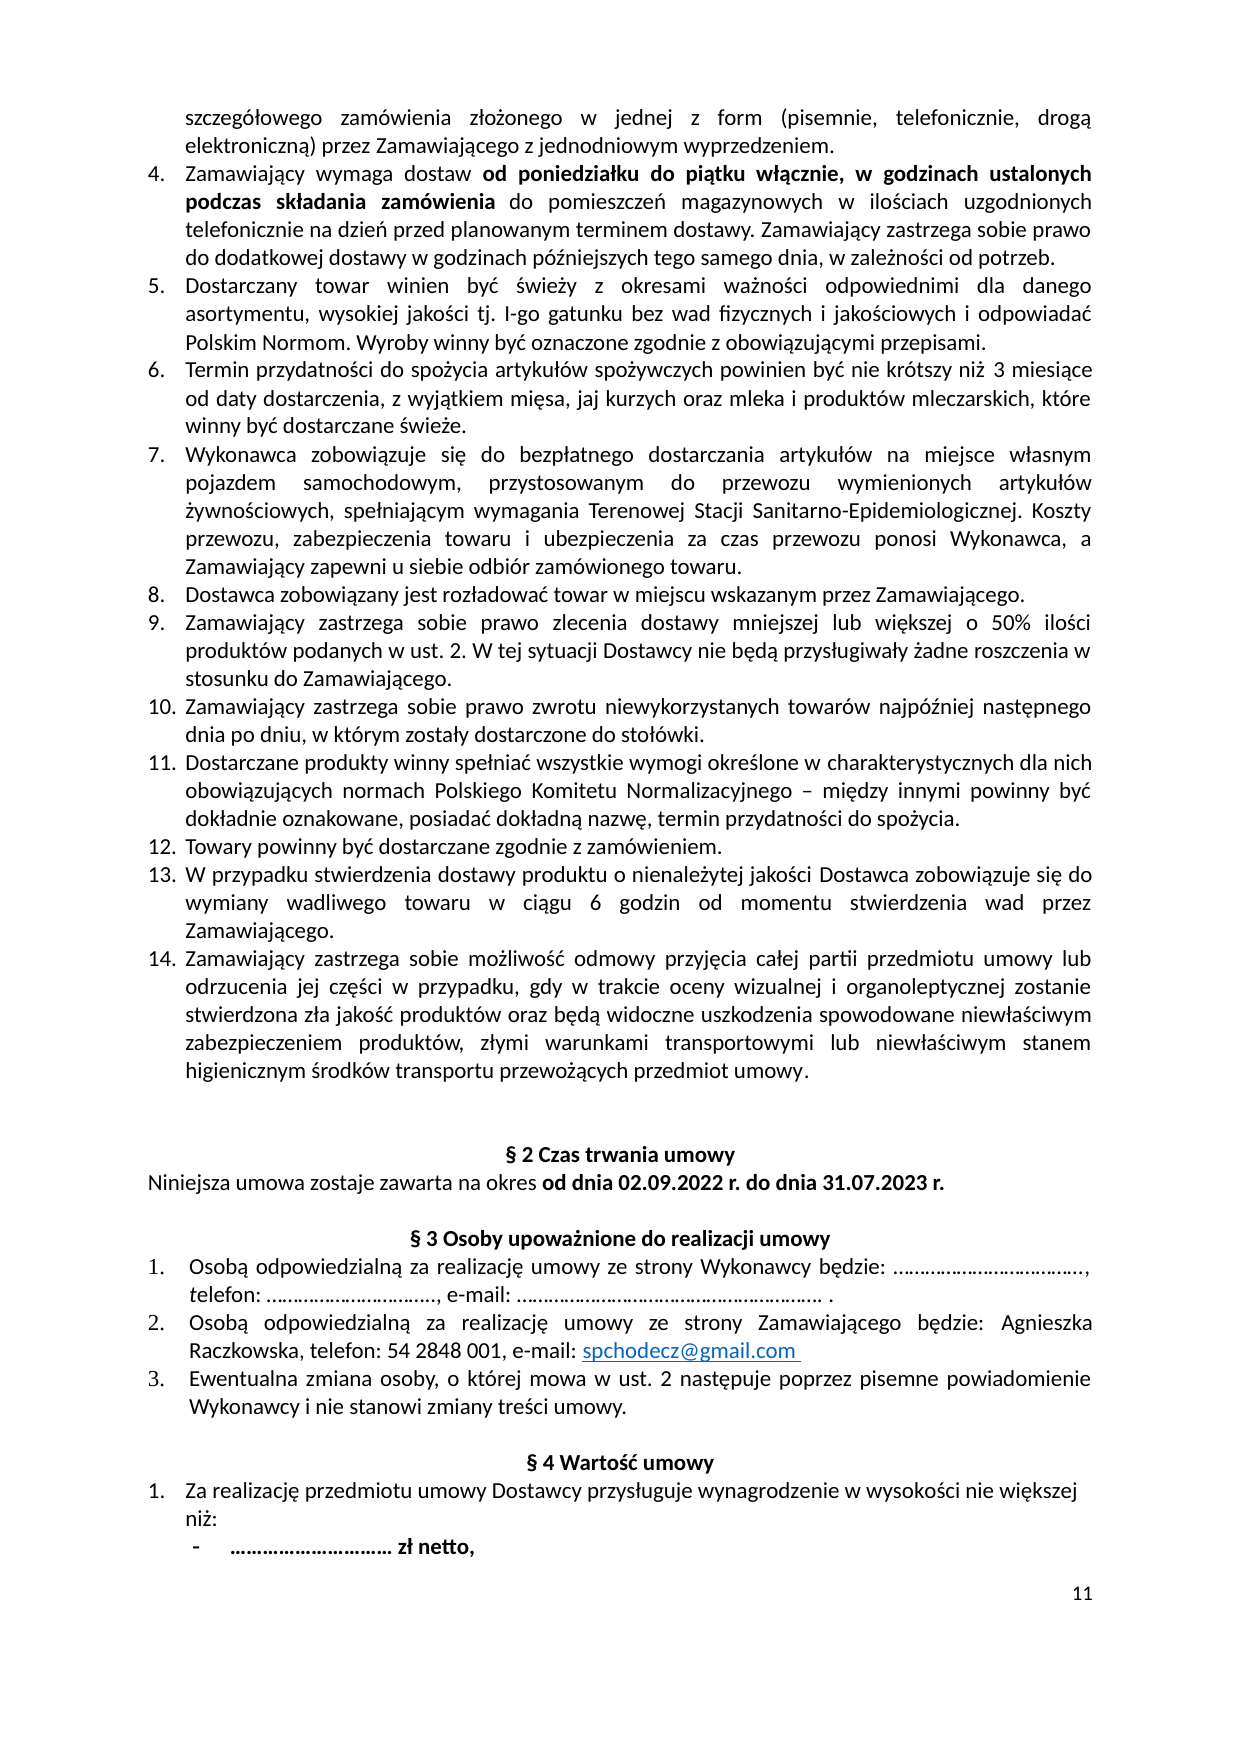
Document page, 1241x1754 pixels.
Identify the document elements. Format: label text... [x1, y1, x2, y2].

text § 4 Wartość umowy [148, 1448, 1093, 1476]
list Osobą odpowiedzialną za realizację umowy ze strony Wykonawcy będzie: ………………………………, telefon: ………………………….., e-mail: …………………………………………………. . [148, 1252, 1093, 1308]
list Zamawiający zastrzega sobie prawo zlecenia dostawy mniejszej lub większej o 50% ilości produktów podanych w ust. 2. W tej sytuacji Dostawcy nie będą przysługiwały żadne roszczenia w stosunku do Zamawiającego. [148, 608, 1093, 692]
text § 3 Osoby upoważnione do realizacji umowy [148, 1224, 1093, 1252]
list Dostarczane produkty winny spełniać wszystkie wymogi określone w charakterystycznych dla nich obowiązujących normach Polskiego Komitetu Normalizacyjnego – między innymi powinny być dokładnie oznakowane, posiadać dokładną nazwę, termin przydatności do spożycia. [148, 748, 1093, 832]
list Wykonawca zobowiązuje się do bezpłatnego dostarczania artykułów na miejsce własnym pojazdem samochodowym, przystosowanym do przewozu wymienionych artykułów żywnościowych, spełniającym wymagania Terenowej Stacji Sanitarno-Epidemiologicznej. Koszty przewozu, zabezpieczenia towaru i ubezpieczenia za czas przewozu ponosi Wykonawca, a Zamawiający zapewni u siebie odbiór zamówionego towaru. [148, 440, 1093, 580]
list Osobą odpowiedzialną za realizację umowy ze strony Zamawiającego będzie: Agnieszka Raczkowska, telefon: 54 2848 001, e-mail: spchodecz@gmail.com [148, 1308, 1093, 1364]
list Termin przydatności do spożycia artykułów spożywczych powinien być nie krótszy niż 3 miesiące od daty dostarczenia, z wyjątkiem mięsa, jaj kurzych oraz mleka i produktów mleczarskich, które winny być dostarczane świeże. [148, 356, 1093, 440]
list Dostawca zobowiązany jest rozładować towar w miejscu wskazanym przez Zamawiającego. [148, 580, 1093, 608]
list W przypadku stwierdzenia dostawy produktu o nienależytej jakości Dostawca zobowiązuje się do wymiany wadliwego towaru w ciągu 6 godzin od momentu stwierdzenia wad przez Zamawiającego. [148, 860, 1093, 944]
text Niniejsza umowa zostaje zawarta na okres od dnia 02.09.2022 r. do dnia 31.07.2023 r. [148, 1168, 1093, 1196]
list ………………………… zł netto, [192, 1532, 1093, 1561]
list Zamawiający zastrzega sobie możliwość odmowy przyjęcia całej partii przedmiotu umowy lub odrzucenia jej części w przypadku, gdy w trakcie oceny wizualnej i organoleptycznej zostanie stwierdzona zła jakość produktów oraz będą widoczne uszkodzenia spowodowane niewłaściwym zabezpieczeniem produktów, złymi warunkami transportowymi lub niewłaściwym stanem higienicznym środków transportu przewożących przedmiot umowy. [148, 944, 1093, 1084]
list Ewentualna zmiana osoby, o której mowa w ust. 2 następuje poprzez pisemne powiadomienie Wykonawcy i nie stanowi zmiany treści umowy. [148, 1364, 1093, 1420]
list Zamawiający zastrzega sobie prawo zwrotu niewykorzystanych towarów najpóźniej następnego dnia po dniu, w którym zostały dostarczone do stołówki. [148, 692, 1093, 748]
list Zamawiający wymaga dostaw od poniedziałku do piątku włącznie, w godzinach ustalonych podczas składania zamówienia do pomieszczeń magazynowych w ilościach uzgodnionych telefonicznie na dzień przed planowanym terminem dostawy. Zamawiający zastrzega sobie prawo do dodatkowej dostawy w godzinach późniejszych tego samego dnia, w zależności od potrzeb. [148, 159, 1093, 272]
text § 2 Czas trwania umowy [148, 1140, 1093, 1168]
list Za realizację przedmiotu umowy Dostawcy przysługuje wynagrodzenie w wysokości nie większej niż: [148, 1476, 1093, 1532]
list Dostarczany towar winien być świeży z okresami ważności odpowiednimi dla danego asortymentu, wysokiej jakości tj. I-go gatunku bez wad fizycznych i jakościowych i odpowiadać Polskim Normom. Wyroby winny być oznaczone zgodnie z obowiązującymi przepisami. [148, 272, 1093, 356]
list Dostawy odbywać się będą sukcesywnie na podstawie szczegółowego zamówienia złożonego w jednej z form (pisemnie, telefonicznie, drogą elektroniczną) przez Zamawiającego z jednodniowym wyprzedzeniem. [148, 103, 1093, 159]
list Towary powinny być dostarczane zgodnie z zamówieniem. [148, 832, 1093, 860]
